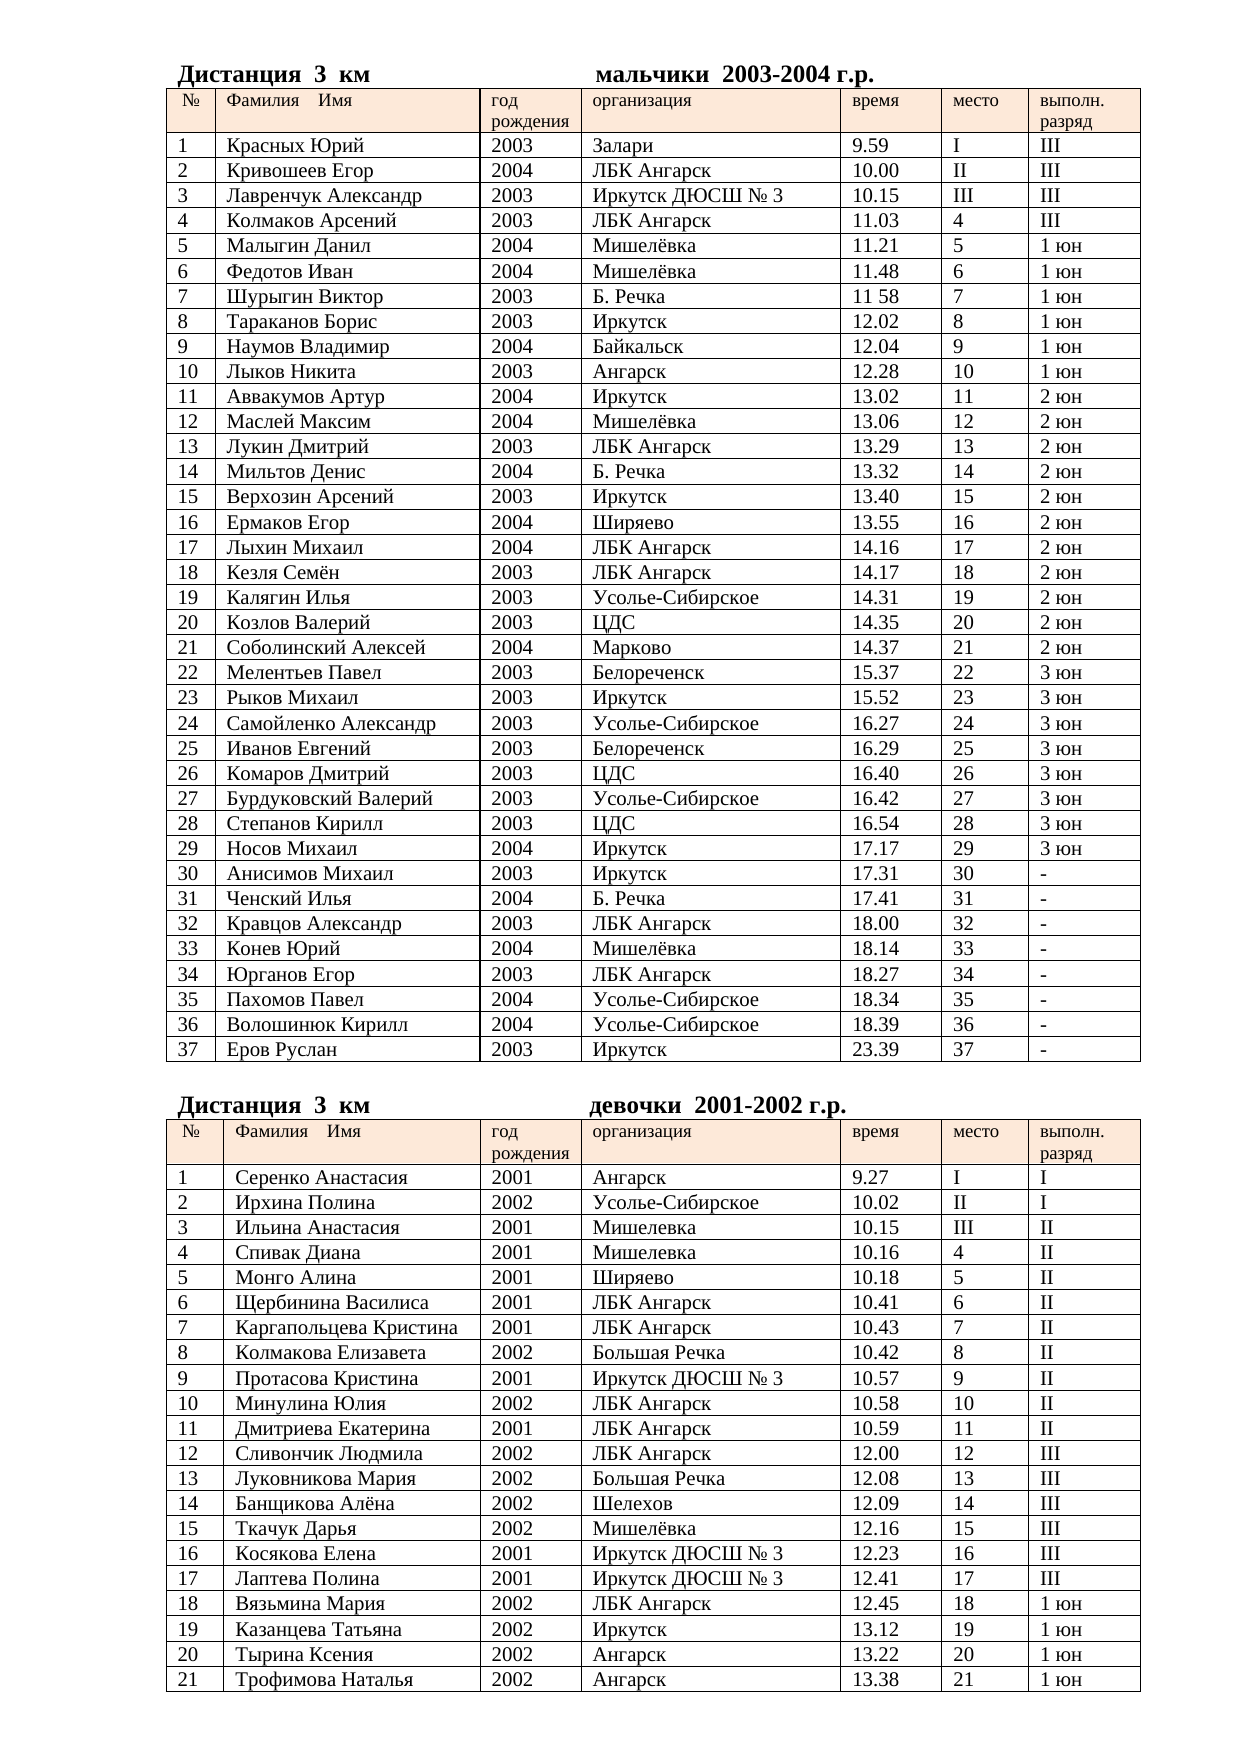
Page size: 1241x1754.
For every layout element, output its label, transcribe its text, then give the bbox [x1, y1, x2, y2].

table_cell 12.16 [841, 1516, 941, 1540]
table_cell 7 [942, 284, 1028, 308]
table_cell 2 юн [1029, 434, 1140, 458]
table_cell Белореченск [582, 660, 840, 684]
table_cell 3 юн [1029, 660, 1140, 684]
table_cell III [1029, 133, 1140, 157]
table_cell 2002 [481, 1491, 581, 1515]
table_cell ЛБК Ангарск [582, 208, 840, 232]
table_cell Иркутск [582, 309, 840, 333]
table_cell I [1029, 1165, 1140, 1189]
table_cell 19 [167, 1616, 223, 1641]
table_cell Мишелёвка [582, 234, 840, 257]
table_header год рождения [481, 1120, 581, 1163]
table_cell 13.12 [841, 1616, 941, 1641]
table_cell Волошинюк Кирилл [216, 1012, 479, 1036]
table_cell 12 [167, 1441, 223, 1465]
table_cell II [1029, 1315, 1140, 1339]
table_cell II [1029, 1215, 1140, 1239]
table_cell 7 [167, 1315, 223, 1339]
table_cell 15 [167, 1516, 223, 1540]
table_cell Минулина Юлия [224, 1391, 480, 1414]
table_cell Щербинина Василиса [224, 1290, 480, 1314]
table_cell 32 [942, 911, 1028, 935]
table_cell 22 [167, 660, 215, 684]
table_cell 18 [167, 560, 215, 584]
table_cell Луковникова Мария [224, 1466, 480, 1490]
table_cell 9 [942, 334, 1028, 358]
table_cell 12.02 [841, 309, 941, 333]
table_cell 3 юн [1029, 685, 1140, 709]
table_cell 2003 [481, 133, 581, 157]
table_cell 3 [167, 183, 215, 207]
table_cell 14 [167, 459, 215, 483]
table_cell 3 [167, 1215, 223, 1239]
table_cell Усолье-Сибирское [582, 987, 840, 1011]
table_cell Носов Михаил [216, 836, 479, 860]
table_cell 16.27 [841, 710, 941, 734]
table_header время [841, 1120, 941, 1163]
table_cell Кезля Семён [216, 560, 479, 584]
table_cell 12 [942, 1441, 1028, 1465]
table_cell Анисимов Михаил [216, 861, 479, 885]
table_cell 2 [167, 1190, 223, 1214]
table_cell 25 [167, 736, 215, 759]
table_cell Мишелевка [582, 1240, 840, 1264]
table_cell 12.28 [841, 359, 941, 383]
table_cell 2001 [481, 1416, 581, 1440]
table_cell III [1029, 1516, 1140, 1540]
table_cell Ангарск [582, 1165, 840, 1189]
table_cell 19 [167, 585, 215, 609]
table_cell Иркутск ДЮСШ № 3 [582, 183, 840, 207]
table_cell Усолье-Сибирское [582, 786, 840, 810]
table_cell Усолье-Сибирское [582, 585, 840, 609]
table_cell - [1029, 936, 1140, 960]
table_cell 20 [167, 610, 215, 634]
table_cell Еров Руслан [216, 1037, 479, 1061]
table_cell - [1029, 1037, 1140, 1061]
table_cell 12 [167, 409, 215, 433]
table_cell 11 [942, 384, 1028, 408]
table_cell Иркутск [582, 836, 840, 860]
table_cell 21 [942, 635, 1028, 659]
table_cell 2004 [481, 1012, 581, 1036]
table_cell 2004 [481, 158, 581, 182]
table_cell 10.00 [841, 158, 941, 182]
table_header № [167, 89, 215, 132]
table_cell - [1029, 886, 1140, 910]
table_cell 2003 [481, 660, 581, 684]
table_header организация [582, 89, 840, 132]
table_cell 24 [167, 710, 215, 734]
table_cell 13.38 [841, 1667, 941, 1691]
table_cell III [942, 183, 1028, 207]
table_cell 8 [942, 309, 1028, 333]
table_cell 2003 [481, 861, 581, 885]
table_cell 11 [167, 384, 215, 408]
table_cell 11 [942, 1416, 1028, 1440]
table_cell Ченский Илья [216, 886, 479, 910]
table_cell 2002 [481, 1441, 581, 1465]
table_cell 5 [942, 1265, 1028, 1289]
table_cell III [1029, 1441, 1140, 1465]
table_cell Малыгин Данил [216, 234, 479, 257]
table_cell 28 [942, 811, 1028, 835]
table_cell Большая Речка [582, 1340, 840, 1364]
table_cell 2001 [481, 1215, 581, 1239]
table_cell 2 юн [1029, 585, 1140, 609]
table_cell Спивак Диана [224, 1240, 480, 1264]
table_cell Колмакова Елизавета [224, 1340, 480, 1364]
table_cell 2003 [481, 911, 581, 935]
table_cell 6 [167, 259, 215, 283]
table_cell 13.55 [841, 510, 941, 534]
table_cell 1 юн [1029, 1667, 1140, 1691]
table_cell Мишелёвка [582, 259, 840, 283]
table_cell 3 юн [1029, 786, 1140, 810]
table_cell 27 [167, 786, 215, 810]
table_cell 2003 [481, 761, 581, 785]
table_cell Кравцов Александр [216, 911, 479, 935]
table_cell 2004 [481, 836, 581, 860]
table_cell 9.59 [841, 133, 941, 157]
table_cell Степанов Кирилл [216, 811, 479, 835]
table_cell 2 юн [1029, 610, 1140, 634]
table_cell 2003 [481, 961, 581, 986]
table_cell 14.31 [841, 585, 941, 609]
table_cell Вязьмина Мария [224, 1591, 480, 1615]
table_cell Маслей Максим [216, 409, 479, 433]
table_cell 18.00 [841, 911, 941, 935]
table_cell 2001 [481, 1315, 581, 1339]
table_cell 3 юн [1029, 736, 1140, 759]
table_cell 2001 [481, 1240, 581, 1264]
table_cell 13.32 [841, 459, 941, 483]
table_cell ЛБК Ангарск [582, 1416, 840, 1440]
table_cell 9 [167, 1365, 223, 1389]
table_cell 2003 [481, 811, 581, 835]
table_cell 21 [167, 1667, 223, 1691]
table_cell II [1029, 1290, 1140, 1314]
table_cell Иванов Евгений [216, 736, 479, 759]
table_cell 18 [942, 560, 1028, 584]
table_cell ЛБК Ангарск [582, 158, 840, 182]
table_cell Юрганов Егор [216, 961, 479, 986]
table_cell Иркутск [582, 485, 840, 508]
table_cell 2004 [481, 510, 581, 534]
table_cell I [942, 1165, 1028, 1189]
table_cell 2 юн [1029, 635, 1140, 659]
table_cell 19 [942, 1616, 1028, 1641]
table_cell 7 [167, 284, 215, 308]
table_cell 7 [942, 1315, 1028, 1339]
table_cell 13 [167, 434, 215, 458]
table_cell 33 [167, 936, 215, 960]
table_cell 12.00 [841, 1441, 941, 1465]
table_cell 10 [167, 1391, 223, 1414]
table_cell 20 [942, 1642, 1028, 1666]
table_cell I [1029, 1190, 1140, 1214]
table_cell III [1029, 1566, 1140, 1590]
table_cell Лукин Дмитрий [216, 434, 479, 458]
table_cell 2001 [481, 1165, 581, 1189]
table_cell II [1029, 1365, 1140, 1389]
table_cell 37 [167, 1037, 215, 1061]
table_cell ЦДС [582, 811, 840, 835]
table_cell 35 [942, 987, 1028, 1011]
table_cell Ангарск [582, 1667, 840, 1691]
table_cell 2003 [481, 434, 581, 458]
table_cell Б. Речка [582, 284, 840, 308]
table_cell 3 юн [1029, 761, 1140, 785]
table_cell 13.40 [841, 485, 941, 508]
table_cell Конев Юрий [216, 936, 479, 960]
table_header год рождения [481, 89, 581, 132]
table_cell ЛБК Ангарск [582, 1391, 840, 1414]
table_cell 4 [167, 208, 215, 232]
table_cell ЛБК Ангарск [582, 1441, 840, 1465]
table_cell 6 [167, 1290, 223, 1314]
table_cell 2 юн [1029, 560, 1140, 584]
table_cell Комаров Дмитрий [216, 761, 479, 785]
table_cell Лыхин Михаил [216, 535, 479, 559]
table_cell 2002 [481, 1591, 581, 1615]
table_cell Калягин Илья [216, 585, 479, 609]
table_cell 24 [942, 710, 1028, 734]
table_cell 14 [167, 1491, 223, 1515]
table_header время [841, 89, 941, 132]
table_cell 2004 [481, 535, 581, 559]
table_cell 16 [942, 510, 1028, 534]
table_header организация [582, 1120, 840, 1163]
table_cell 29 [167, 836, 215, 860]
table_cell 12.04 [841, 334, 941, 358]
table_cell 2003 [481, 685, 581, 709]
table_cell 29 [942, 836, 1028, 860]
table_cell 2003 [481, 610, 581, 634]
table_cell 5 [942, 234, 1028, 257]
table_cell Шелехов [582, 1491, 840, 1515]
table_header Фамилия Имя [224, 1120, 480, 1163]
table_cell Иркутск [582, 861, 840, 885]
table_cell 11.48 [841, 259, 941, 283]
table_cell 17 [167, 535, 215, 559]
table_cell 18.14 [841, 936, 941, 960]
table_cell 14.35 [841, 610, 941, 634]
table_cell 10.41 [841, 1290, 941, 1314]
table_cell 4 [942, 208, 1028, 232]
table_cell Иркутск [582, 685, 840, 709]
table_cell 10.58 [841, 1391, 941, 1414]
table_cell 2001 [481, 1290, 581, 1314]
table_cell ЛБК Ангарск [582, 560, 840, 584]
table_cell - [1029, 1012, 1140, 1036]
table_cell 10.57 [841, 1365, 941, 1389]
table_cell III [1029, 183, 1140, 207]
table_cell 8 [167, 1340, 223, 1364]
table_cell 2 юн [1029, 485, 1140, 508]
table_cell 17.41 [841, 886, 941, 910]
table_cell 11.21 [841, 234, 941, 257]
table_header место [942, 1120, 1028, 1163]
table_cell 17 [167, 1566, 223, 1590]
table_cell 15.37 [841, 660, 941, 684]
table_cell 11 [167, 1416, 223, 1440]
table_cell 2002 [481, 1466, 581, 1490]
table_cell III [1029, 1491, 1140, 1515]
table_cell Ирхина Полина [224, 1190, 480, 1214]
table_cell ЦДС [582, 610, 840, 634]
table_cell Ширяево [582, 510, 840, 534]
table_cell - [1029, 861, 1140, 885]
table_cell 2002 [481, 1340, 581, 1364]
table_cell Монго Алина [224, 1265, 480, 1289]
table_cell 2004 [481, 334, 581, 358]
table_cell 13.06 [841, 409, 941, 433]
table_cell 2 юн [1029, 384, 1140, 408]
table_cell 4 [167, 1240, 223, 1264]
table_cell 11.03 [841, 208, 941, 232]
table_cell 18.27 [841, 961, 941, 986]
table_cell Кривошеев Егор [216, 158, 479, 182]
table_cell 3 юн [1029, 836, 1140, 860]
table_cell Колмаков Арсений [216, 208, 479, 232]
table_cell 2002 [481, 1190, 581, 1214]
table_cell 2 юн [1029, 510, 1140, 534]
table_cell Мишелёвка [582, 936, 840, 960]
table_cell 17 [942, 1566, 1028, 1590]
table_cell - [1029, 911, 1140, 935]
table_cell 6 [942, 1290, 1028, 1314]
table_cell 23 [167, 685, 215, 709]
table_cell 12.45 [841, 1591, 941, 1615]
table_cell 5 [167, 234, 215, 257]
table_cell 2002 [481, 1667, 581, 1691]
table_cell 10.15 [841, 1215, 941, 1239]
table_cell 8 [167, 309, 215, 333]
table_cell 23 [942, 685, 1028, 709]
table_cell Трофимова Наталья [224, 1667, 480, 1691]
table_cell 3 юн [1029, 710, 1140, 734]
table_cell Каргапольцева Кристина [224, 1315, 480, 1339]
table_header выполн. разряд [1029, 1120, 1140, 1163]
table_cell Большая Речка [582, 1466, 840, 1490]
table_cell 14.37 [841, 635, 941, 659]
table_cell II [1029, 1240, 1140, 1264]
table_cell 2 юн [1029, 409, 1140, 433]
table_cell 9.27 [841, 1165, 941, 1189]
table_cell Косякова Елена [224, 1541, 480, 1565]
table_cell 25 [942, 736, 1028, 759]
table_cell 30 [167, 861, 215, 885]
table_cell 2003 [481, 1037, 581, 1061]
table_cell 14 [942, 459, 1028, 483]
table_cell II [942, 1190, 1028, 1214]
table_cell III [1029, 158, 1140, 182]
table_cell Мильтов Денис [216, 459, 479, 483]
table_cell 30 [942, 861, 1028, 885]
table_cell ЛБК Ангарск [582, 961, 840, 986]
table_cell 17 [942, 535, 1028, 559]
table_header место [942, 89, 1028, 132]
table_cell 6 [942, 259, 1028, 283]
table_cell 28 [167, 811, 215, 835]
table_cell 2003 [481, 284, 581, 308]
table_cell 32 [167, 911, 215, 935]
table_cell III [942, 1215, 1028, 1239]
table_cell 2004 [481, 635, 581, 659]
table_cell Мишелёвка [582, 409, 840, 433]
table_cell 2003 [481, 485, 581, 508]
table_cell 15.52 [841, 685, 941, 709]
table_cell 18.39 [841, 1012, 941, 1036]
table_cell 35 [167, 987, 215, 1011]
table_cell 2002 [481, 1516, 581, 1540]
table_cell 2004 [481, 384, 581, 408]
table_cell 12.08 [841, 1466, 941, 1490]
table_cell 2004 [481, 936, 581, 960]
table_cell 1 юн [1029, 1642, 1140, 1666]
table_cell 36 [167, 1012, 215, 1036]
table_cell Ермаков Егор [216, 510, 479, 534]
table_cell 18 [167, 1591, 223, 1615]
table_cell 10.42 [841, 1340, 941, 1364]
table_cell II [1029, 1265, 1140, 1289]
table_cell 10.43 [841, 1315, 941, 1339]
table_cell II [1029, 1416, 1140, 1440]
table_cell - [1029, 961, 1140, 986]
table_cell 21 [167, 635, 215, 659]
table_cell 26 [942, 761, 1028, 785]
table_cell 9 [167, 334, 215, 358]
table_cell 9 [942, 1365, 1028, 1389]
table_cell Казанцева Татьяна [224, 1616, 480, 1641]
table_cell Козлов Валерий [216, 610, 479, 634]
table_cell Залари [582, 133, 840, 157]
table_cell Красных Юрий [216, 133, 479, 157]
table_cell 12.09 [841, 1491, 941, 1515]
table_cell ЛБК Ангарск [582, 434, 840, 458]
table_cell Усолье-Сибирское [582, 1012, 840, 1036]
table_cell 27 [942, 786, 1028, 810]
table_cell 14.16 [841, 535, 941, 559]
table_cell 37 [942, 1037, 1028, 1061]
table_cell 34 [167, 961, 215, 986]
table_cell 2003 [481, 736, 581, 759]
table_cell 1 юн [1029, 234, 1140, 257]
table_cell Б. Речка [582, 459, 840, 483]
table_cell Протасова Кристина [224, 1365, 480, 1389]
table_cell 10.16 [841, 1240, 941, 1264]
table_cell 2003 [481, 183, 581, 207]
text Дистанция 3 км мальчики 2003-2004 г.р. [177, 59, 1152, 88]
table_cell 22 [942, 660, 1028, 684]
table_cell Иркутск [582, 1616, 840, 1641]
table_cell 3 юн [1029, 811, 1140, 835]
table_cell 12.41 [841, 1566, 941, 1590]
table_cell 2004 [481, 234, 581, 257]
table_cell 2003 [481, 786, 581, 810]
table_cell - [1029, 987, 1140, 1011]
table_cell Аввакумов Артур [216, 384, 479, 408]
table_cell Мишелёвка [582, 1516, 840, 1540]
table_cell Самойленко Александр [216, 710, 479, 734]
table_cell Федотов Иван [216, 259, 479, 283]
table_cell 2004 [481, 459, 581, 483]
table_cell 1 юн [1029, 1616, 1140, 1641]
table_cell 2 юн [1029, 459, 1140, 483]
table_cell 2001 [481, 1265, 581, 1289]
table_cell Марково [582, 635, 840, 659]
table_cell 17.31 [841, 861, 941, 885]
table_cell 16.54 [841, 811, 941, 835]
table_cell 33 [942, 936, 1028, 960]
table_cell 18 [942, 1591, 1028, 1615]
table_cell 13.22 [841, 1642, 941, 1666]
table_cell 16.42 [841, 786, 941, 810]
table_cell 8 [942, 1340, 1028, 1364]
table_cell 15 [167, 485, 215, 508]
table_cell ЛБК Ангарск [582, 911, 840, 935]
table_cell Иркутск ДЮСШ № 3 [582, 1566, 840, 1590]
table_cell Тараканов Борис [216, 309, 479, 333]
table_cell I [942, 133, 1028, 157]
table_cell 13 [942, 1466, 1028, 1490]
table_cell 1 юн [1029, 1591, 1140, 1615]
table_cell 26 [167, 761, 215, 785]
table_cell 12.23 [841, 1541, 941, 1565]
table_cell 2002 [481, 1642, 581, 1666]
table_cell 13 [942, 434, 1028, 458]
table_cell 2004 [481, 987, 581, 1011]
table_cell 2 юн [1029, 535, 1140, 559]
table_cell 18.34 [841, 987, 941, 1011]
table_cell 10.02 [841, 1190, 941, 1214]
table_cell 20 [942, 610, 1028, 634]
table_cell Ширяево [582, 1265, 840, 1289]
table_cell ЛБК Ангарск [582, 1290, 840, 1314]
table_cell 34 [942, 961, 1028, 986]
table_cell 2004 [481, 409, 581, 433]
table_cell 15 [942, 485, 1028, 508]
table_cell III [1029, 1541, 1140, 1565]
table_cell Лыков Никита [216, 359, 479, 383]
table_cell 12 [942, 409, 1028, 433]
table_cell 2003 [481, 585, 581, 609]
table_cell Ангарск [582, 359, 840, 383]
table_cell Усолье-Сибирское [582, 710, 840, 734]
table_cell Мелентьев Павел [216, 660, 479, 684]
table_cell 4 [942, 1240, 1028, 1264]
table_cell III [1029, 208, 1140, 232]
table_cell 16 [167, 1541, 223, 1565]
table_cell 2003 [481, 560, 581, 584]
table_cell 1 [167, 133, 215, 157]
table_cell Тырина Ксения [224, 1642, 480, 1666]
table_cell Пахомов Павел [216, 987, 479, 1011]
table_cell 2003 [481, 208, 581, 232]
table_cell 10 [167, 359, 215, 383]
table_header выполн. разряд [1029, 89, 1140, 132]
table_cell Иркутск [582, 384, 840, 408]
table_cell ЛБК Ангарск [582, 535, 840, 559]
table_cell 16.29 [841, 736, 941, 759]
table_cell 14 [942, 1491, 1028, 1515]
table_cell II [942, 158, 1028, 182]
table_cell 13.02 [841, 384, 941, 408]
table_cell 31 [942, 886, 1028, 910]
table_cell Белореченск [582, 736, 840, 759]
table_cell Рыков Михаил [216, 685, 479, 709]
table_cell Сливончик Людмила [224, 1441, 480, 1465]
table_cell Верхозин Арсений [216, 485, 479, 508]
table_cell 19 [942, 585, 1028, 609]
table_cell 11 58 [841, 284, 941, 308]
table_cell 10 [942, 1391, 1028, 1414]
table_cell Наумов Владимир [216, 334, 479, 358]
table_cell 14.17 [841, 560, 941, 584]
text Дистанция 3 км девочки 2001-2002 г.р. [177, 1091, 1152, 1119]
table_cell 13.29 [841, 434, 941, 458]
table_cell II [1029, 1340, 1140, 1364]
table_cell 1 [167, 1165, 223, 1189]
table_cell Ткачук Дарья [224, 1516, 480, 1540]
table_cell Соболинский Алексей [216, 635, 479, 659]
table_cell 1 юн [1029, 334, 1140, 358]
table_cell 16.40 [841, 761, 941, 785]
table_cell Банщикова Алёна [224, 1491, 480, 1515]
table_cell Бурдуковский Валерий [216, 786, 479, 810]
table_cell 2004 [481, 259, 581, 283]
table_cell Дмитриева Екатерина [224, 1416, 480, 1440]
table_cell Мишелевка [582, 1215, 840, 1239]
table_cell 2003 [481, 359, 581, 383]
table_cell ЦДС [582, 761, 840, 785]
table_cell 1 юн [1029, 284, 1140, 308]
table_cell 23.39 [841, 1037, 941, 1061]
table_cell II [1029, 1391, 1140, 1414]
table_header № [167, 1120, 223, 1163]
table_cell 15 [942, 1516, 1028, 1540]
table_cell ЛБК Ангарск [582, 1315, 840, 1339]
table_cell 21 [942, 1667, 1028, 1691]
table_cell Байкальск [582, 334, 840, 358]
table_cell Иркутск ДЮСШ № 3 [582, 1365, 840, 1389]
table_cell 20 [167, 1642, 223, 1666]
table_cell 16 [167, 510, 215, 534]
table_header Фамилия Имя [216, 89, 479, 132]
table_cell 2003 [481, 710, 581, 734]
table_cell Ангарск [582, 1642, 840, 1666]
table_cell 17.17 [841, 836, 941, 860]
table_cell Иркутск ДЮСШ № 3 [582, 1541, 840, 1565]
table_cell 2004 [481, 886, 581, 910]
table_cell Усолье-Сибирское [582, 1190, 840, 1214]
table_cell Иркутск [582, 1037, 840, 1061]
table_cell 2003 [481, 309, 581, 333]
table_cell 16 [942, 1541, 1028, 1565]
table_cell Шурыгин Виктор [216, 284, 479, 308]
table_cell 1 юн [1029, 309, 1140, 333]
table_cell 2002 [481, 1616, 581, 1641]
table_cell 10.59 [841, 1416, 941, 1440]
table_cell 2001 [481, 1365, 581, 1389]
table_cell 2001 [481, 1541, 581, 1565]
table_cell 31 [167, 886, 215, 910]
table_cell Б. Речка [582, 886, 840, 910]
table_cell 1 юн [1029, 359, 1140, 383]
table_cell Серенко Анастасия [224, 1165, 480, 1189]
table_cell Ильина Анастасия [224, 1215, 480, 1239]
table_cell Лаптева Полина [224, 1566, 480, 1590]
table_cell 1 юн [1029, 259, 1140, 283]
table_cell III [1029, 1466, 1140, 1490]
table_cell ЛБК Ангарск [582, 1591, 840, 1615]
table_cell 36 [942, 1012, 1028, 1036]
table_cell 2002 [481, 1391, 581, 1414]
table_cell 10.15 [841, 183, 941, 207]
table_cell 2001 [481, 1566, 581, 1590]
table_cell 5 [167, 1265, 223, 1289]
table_cell 10.18 [841, 1265, 941, 1289]
table_cell Лавренчук Александр [216, 183, 479, 207]
table_cell 2 [167, 158, 215, 182]
table_cell 13 [167, 1466, 223, 1490]
table_cell 10 [942, 359, 1028, 383]
